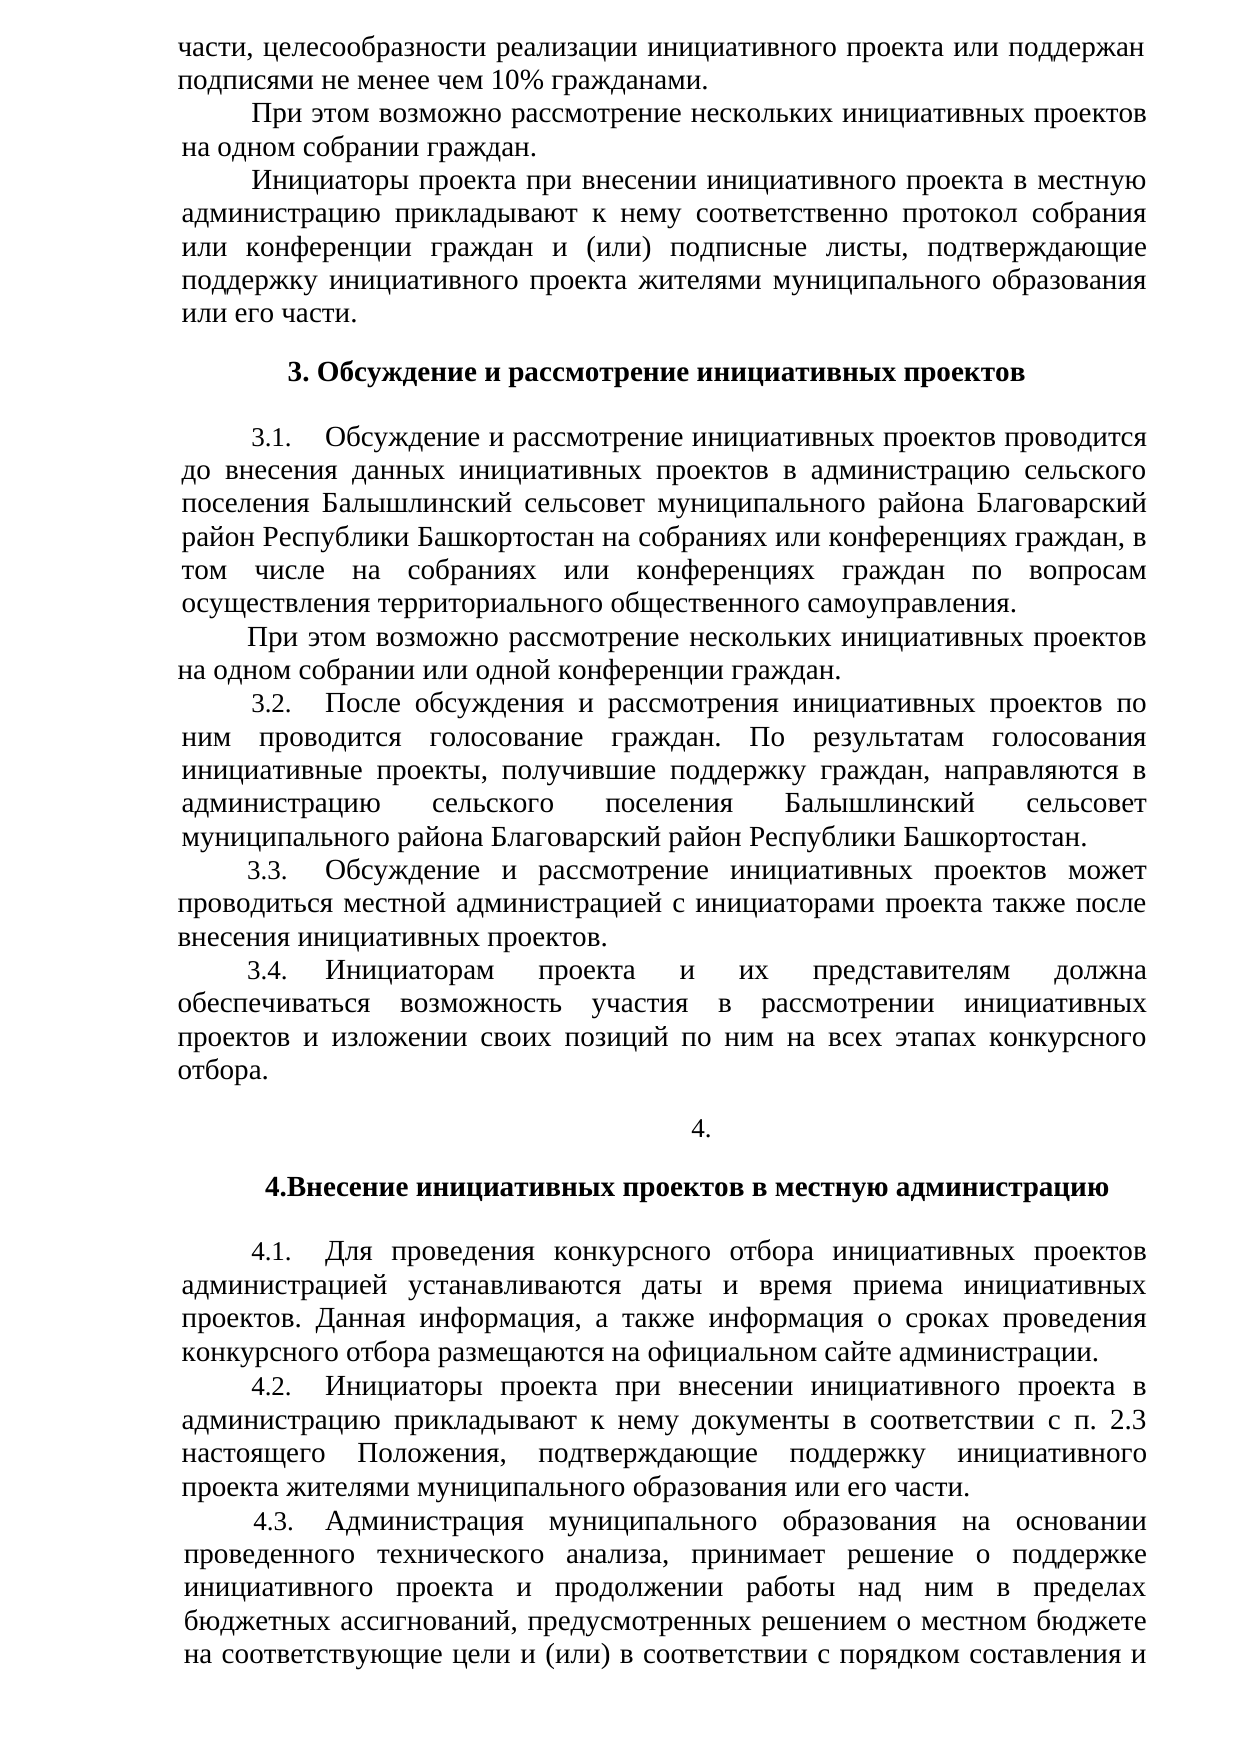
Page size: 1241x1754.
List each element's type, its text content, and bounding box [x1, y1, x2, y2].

list Инициаторам проекта и их представителям должна обеспечиваться возможность участия в рассмотрении инициативных проектов и изложении своих позиций по ним на всех этапах конкурсного отбора. [177, 953, 1147, 1086]
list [183, 1503, 1147, 1670]
list Инициаторы проекта при внесении инициативного проекта в администрацию прикладывают к нему документы в соответствии с п. 2.3 настоящего Положения, подтверждающие поддержку инициативного проекта жителями муниципального образования или его части. [181, 1368, 1147, 1503]
text При этом возможно рассмотрение нескольких инициативных проектов на одном собрании граждан. [181, 96, 1147, 163]
text При этом возможно рассмотрение нескольких инициативных проектов на одном собрании или одной конференции граждан. [177, 619, 1147, 686]
list После обсуждения и рассмотрения инициативных проектов по ним проводится голосование граждан. По результатам голосования инициативные проекты, получившие поддержку граждан, направляются в администрацию сельского поселения Балышлинский сельсовет муниципального района Благоварский район Республики Башкортостан. [181, 686, 1147, 853]
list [177, 29, 1145, 96]
text Инициаторы проекта при внесении инициативного проекта в местную администрацию прикладывают к нему соответственно протокол собрания или конференции граждан и (или) подписные листы, подтверждающие поддержку инициативного проекта жителями муниципального образования или его части. [181, 163, 1147, 329]
list Для проведения конкурсного отбора инициативных проектов администрацией устанавливаются даты и время приема инициативных проектов. Данная информация, а также информация о сроках проведения конкурсного отбора размещаются на официальном сайте администрации. [181, 1233, 1147, 1368]
text 3. Обсуждение и рассмотрение инициативных проектов [287, 359, 1152, 387]
text 4.Внесение инициативных проектов в местную администрацию [265, 1175, 1152, 1202]
list Обсуждение и рассмотрение инициативных проектов проводится до внесения данных инициативных проектов в администрацию сельского поселения Балышлинский сельсовет муниципального района Благоварский район Республики Башкортостан на собраниях или конференциях граждан, в том числе на собраниях или конференциях граждан по вопросам осуществления территориального общественного самоуправления. [181, 419, 1147, 619]
list Обсуждение и рассмотрение инициативных проектов может проводиться местной администрацией с инициаторами проекта также после внесения инициативных проектов. [177, 853, 1147, 953]
